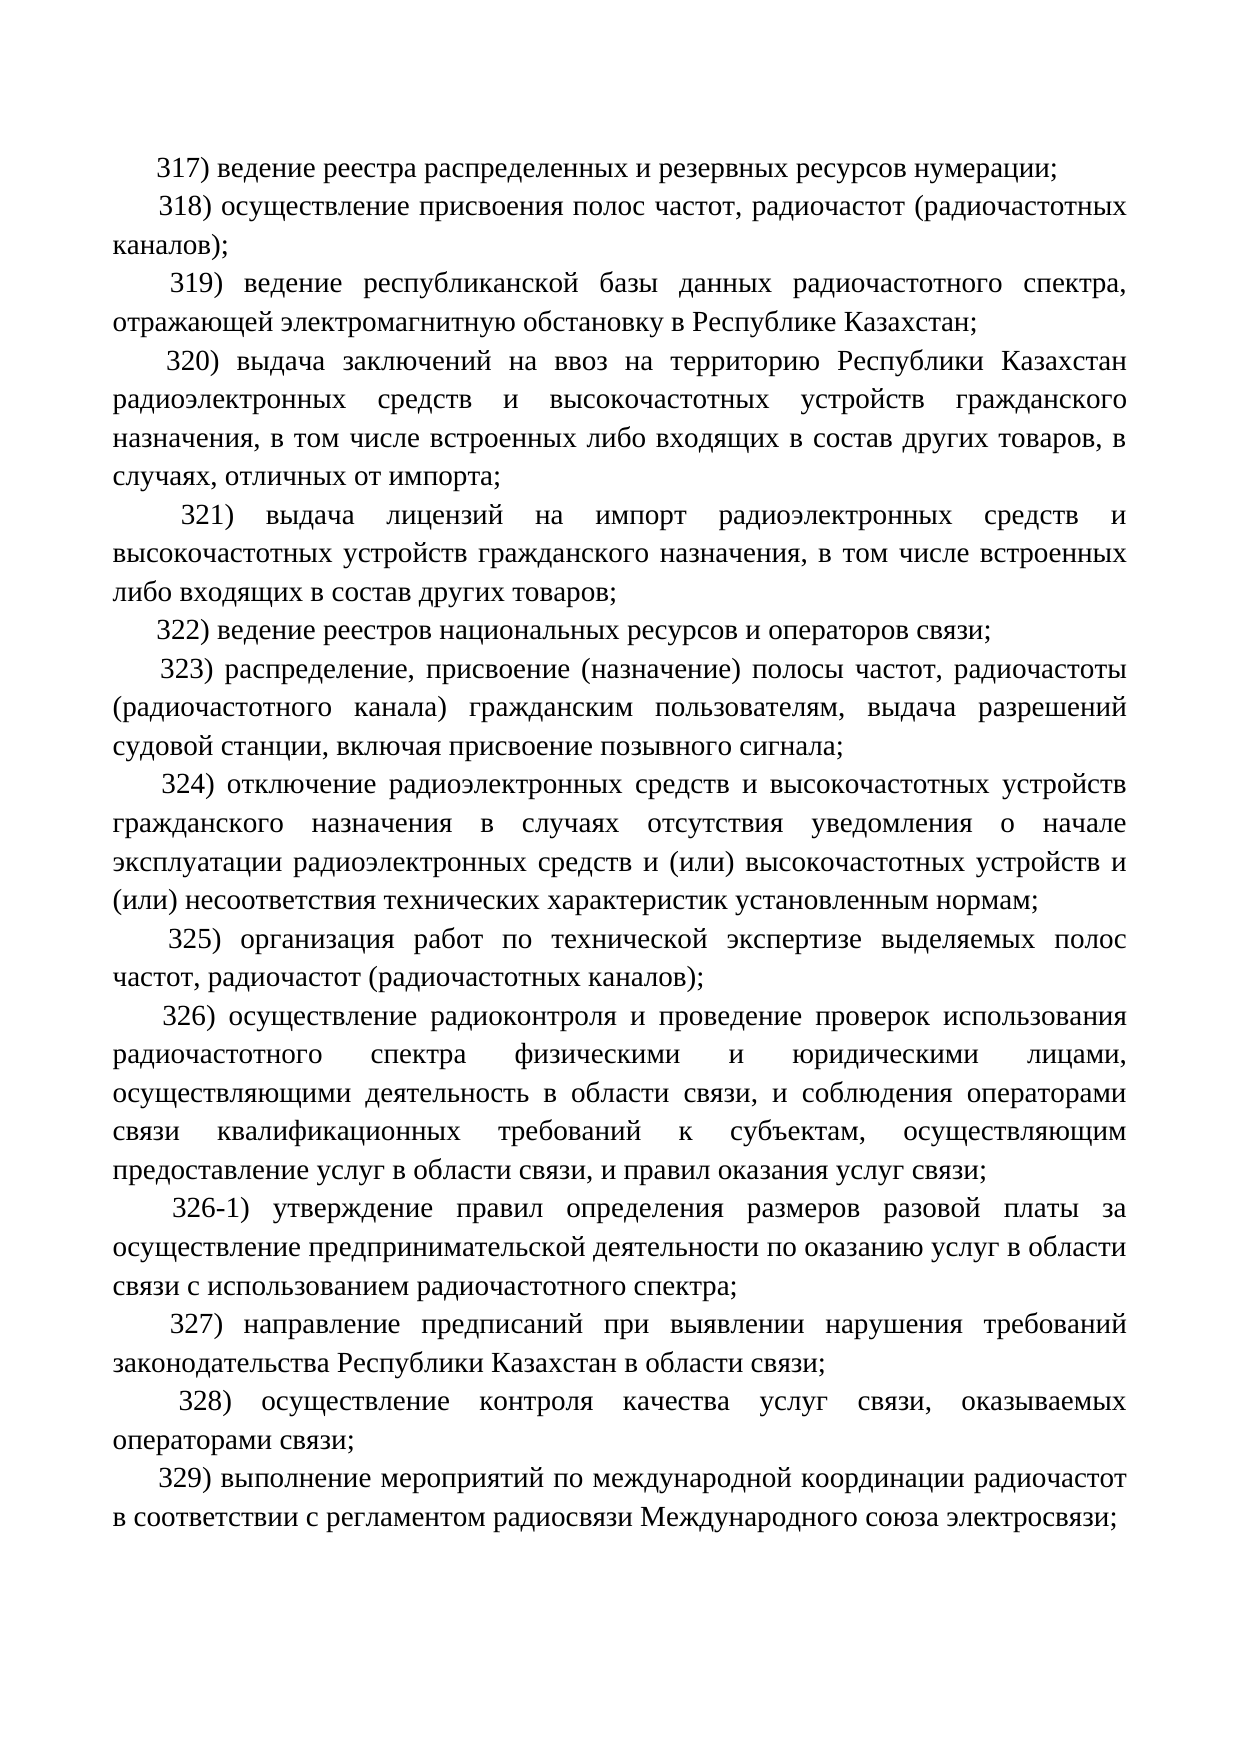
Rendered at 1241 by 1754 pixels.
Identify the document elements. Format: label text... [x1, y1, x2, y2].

text 328) осуществление контроля качества услуг связи, оказываемых операторами связи; [112, 1383, 1128, 1455]
text 323) распределение, присвоение (назначение) полосы частот, радиочастоты (радиочастотного канала) гражданским пользователям, выдача разрешений судовой станции, включая присвоение позывного сигнала; [112, 651, 1128, 762]
text 324) отключение радиоэлектронных средств и высокочастотных устройств гражданского назначения в случаях отсутствия уведомления о начале эксплуатации радиоэлектронных средств и (или) высокочастотных устройств и (или) несоответствия технических характеристик установленным нормам; [112, 767, 1128, 916]
text 317) ведение реестра распределенных и резервных ресурсов нумерации; [112, 150, 1128, 183]
text 321) выдача лицензий на импорт радиоэлектронных средств и высокочастотных устройств гражданского назначения, в том числе встроенных либо входящих в состав других товаров; [112, 497, 1128, 607]
text 326-1) утверждение правил определения размеров разовой платы за осуществление предпринимательской деятельности по оказанию услуг в области связи с использованием радиочастотного спектра; [112, 1191, 1128, 1301]
text 326) осуществление радиоконтроля и проведение проверок использования радиочастотного спектра физическими и юридическими лицами, осуществляющими деятельность в области связи, и соблюдения операторами связи квалификационных требований к субъектам, осуществляющим предоставление услуг в области связи, и правил оказания услуг связи; [112, 998, 1128, 1186]
text 319) ведение республиканской базы данных радиочастотного спектра, отражающей электромагнитную обстановку в Республике Казахстан; [112, 266, 1128, 338]
text 327) направление предписаний при выявлении нарушения требований законодательства Республики Казахстан в области связи; [112, 1306, 1128, 1378]
text 320) выдача заключений на ввоз на территорию Республики Казахстан радиоэлектронных средств и высокочастотных устройств гражданского назначения, в том числе встроенных либо входящих в состав других товаров, в случаях, отличных от импорта; [112, 343, 1128, 492]
text 322) ведение реестров национальных ресурсов и операторов связи; [112, 612, 1128, 646]
text 329) выполнение мероприятий по международной координации радиочастот в соответствии с регламентом радиосвязи Международного союза электросвязи; [112, 1460, 1128, 1532]
text 325) организация работ по технической экспертизе выделяемых полос частот, радиочастот (радиочастотных каналов); [112, 921, 1128, 993]
text 318) осуществление присвоения полос частот, радиочастот (радиочастотных каналов); [112, 188, 1128, 261]
